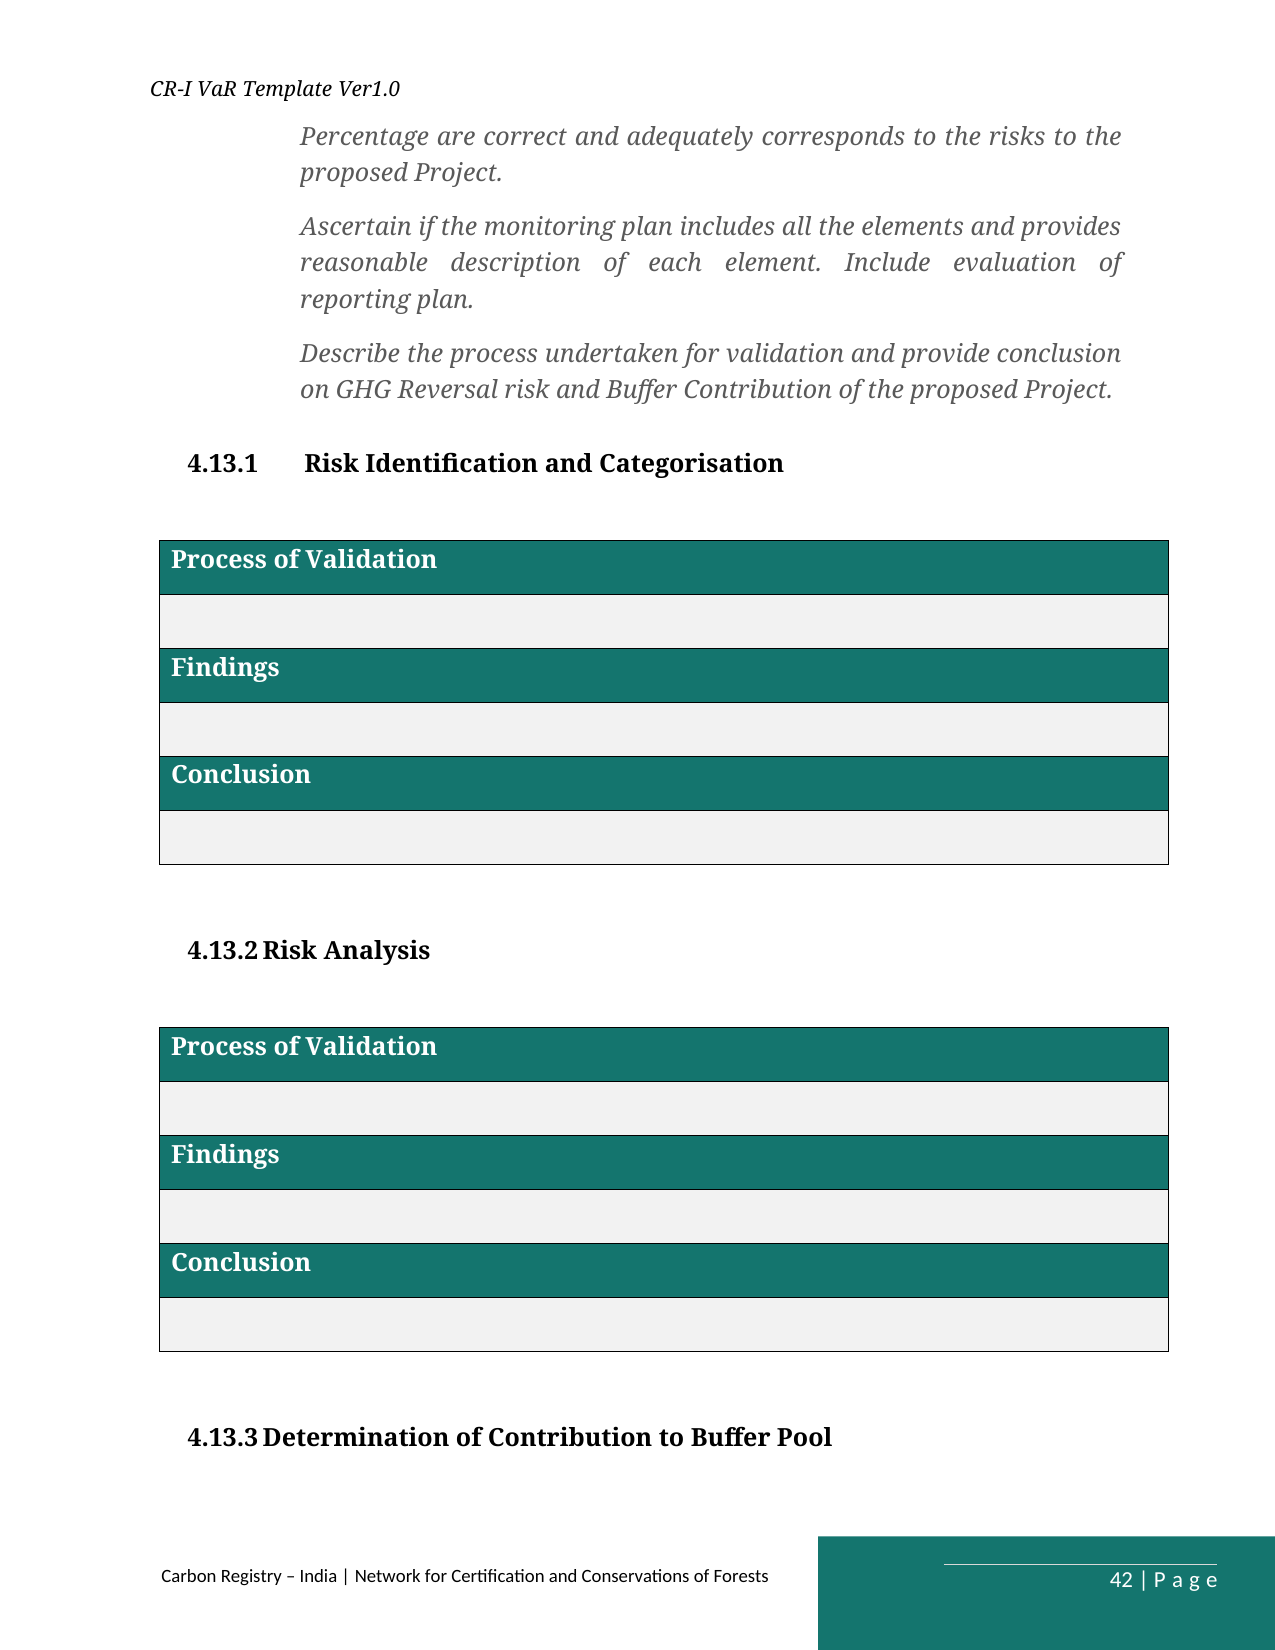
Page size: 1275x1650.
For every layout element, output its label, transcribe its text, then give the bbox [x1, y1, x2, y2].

text Ascertain if the monitoring plan includes all the elements and provides reasonable description of each element. Include evaluation of reporting plan. [300, 208, 1125, 316]
table_header Process of Validation [160, 541, 1168, 594]
list Determination of Contribution to Buffer Pool [187, 1419, 1125, 1454]
table_cell Conclusion [160, 1244, 1168, 1297]
table_cell [160, 1298, 1168, 1351]
table_cell Findings [160, 649, 1168, 702]
table_cell [160, 811, 1168, 864]
table_cell Findings [160, 1136, 1168, 1189]
table_cell [160, 1190, 1168, 1243]
table_cell [160, 595, 1168, 648]
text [300, 118, 1125, 189]
list Describe the process undertaken for validation and provide conclusion on GHG Reversal risk and Buffer Contribution of the proposed Project. [300, 335, 1125, 406]
table_cell [160, 703, 1168, 756]
list Risk Identification and Categorisation [187, 446, 1125, 480]
list Risk Analysis [187, 933, 1125, 967]
table_cell [160, 1082, 1168, 1135]
table_cell Conclusion [160, 757, 1168, 810]
table_header Process of Validation [160, 1028, 1168, 1081]
